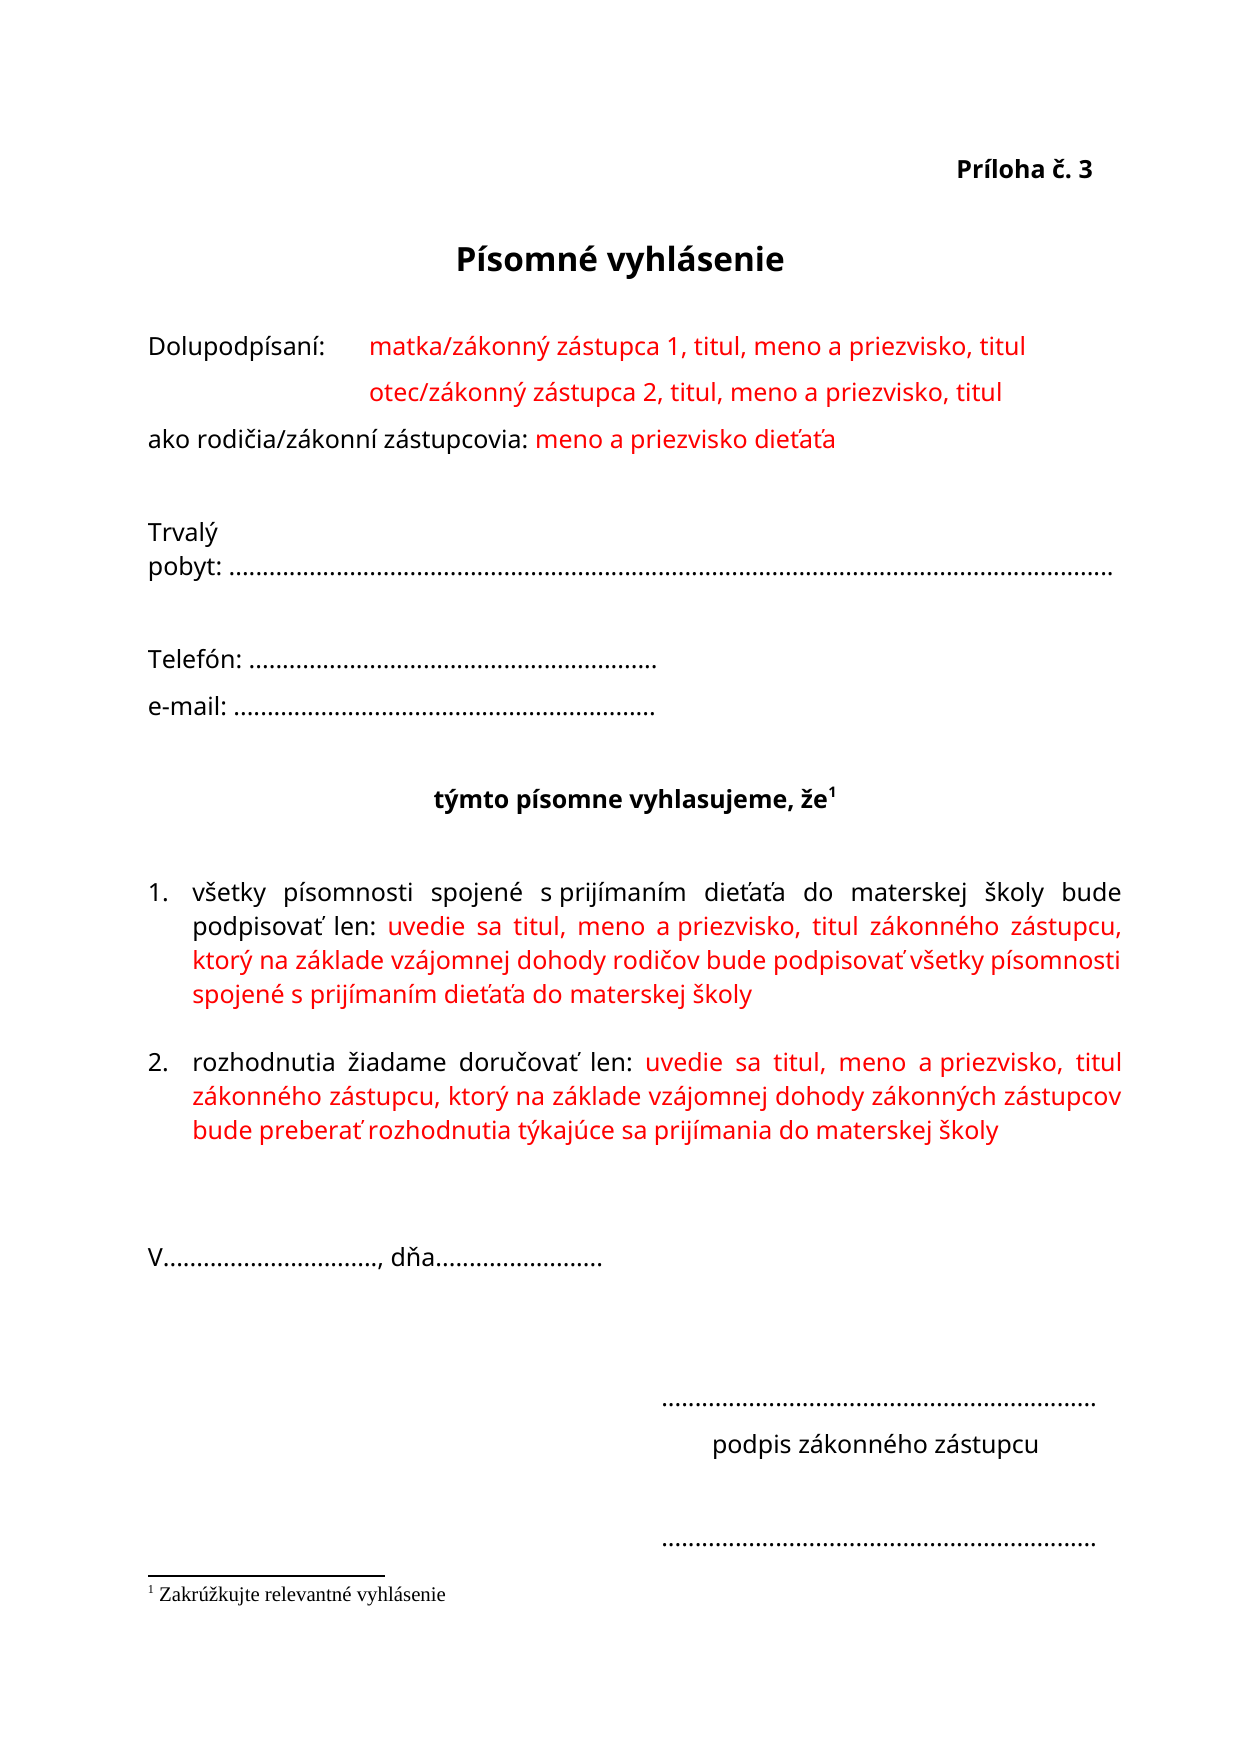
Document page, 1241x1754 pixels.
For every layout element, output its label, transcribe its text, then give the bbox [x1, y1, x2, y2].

text Dolupodpísaní: matka/zákonný zástupca 1, titul, meno a priezvisko, titul [148, 328, 1122, 362]
text otec/zákonný zástupca 2, titul, meno a priezvisko, titul [148, 375, 1122, 409]
text ako rodičia/zákonní zástupcovia: meno a priezvisko dieťaťa [148, 421, 1122, 455]
text Príloha č. 3 [160, 152, 1093, 186]
text Trvalý pobyt: .................................................................................................................................... [148, 514, 1122, 582]
text podpis zákonného zástupcu [148, 1426, 1152, 1460]
text V................................, dňa......................... [148, 1240, 1122, 1274]
list všetky písomnosti spojené s prijímaním dieťaťa do materskej školy bude podpisovať len: uvedie sa titul, meno a priezvisko, titul zákonného zástupcu, ktorý na základe vzájomnej dohody rodičov bude podpisovať všetky písomnosti spojené s prijímaním dieťaťa do materskej školy [148, 874, 1122, 1011]
text ................................................................. [148, 1519, 1122, 1553]
text Telefón: ............................................................. [148, 642, 1122, 676]
text e-mail: ............................................................... [148, 688, 1122, 722]
text týmto písomne vyhlasujeme, že [148, 781, 1122, 815]
text Písomné vyhlásenie [148, 236, 1093, 282]
text ................................................................. [148, 1380, 1122, 1414]
list rozhodnutia žiadame doručovať len: uvedie sa titul, meno a priezvisko, titul zákonného zástupcu, ktorý na základe vzájomnej dohody zákonných zástupcov bude preberať rozhodnutia týkajúce sa prijímania do materskej školy [148, 1045, 1122, 1147]
